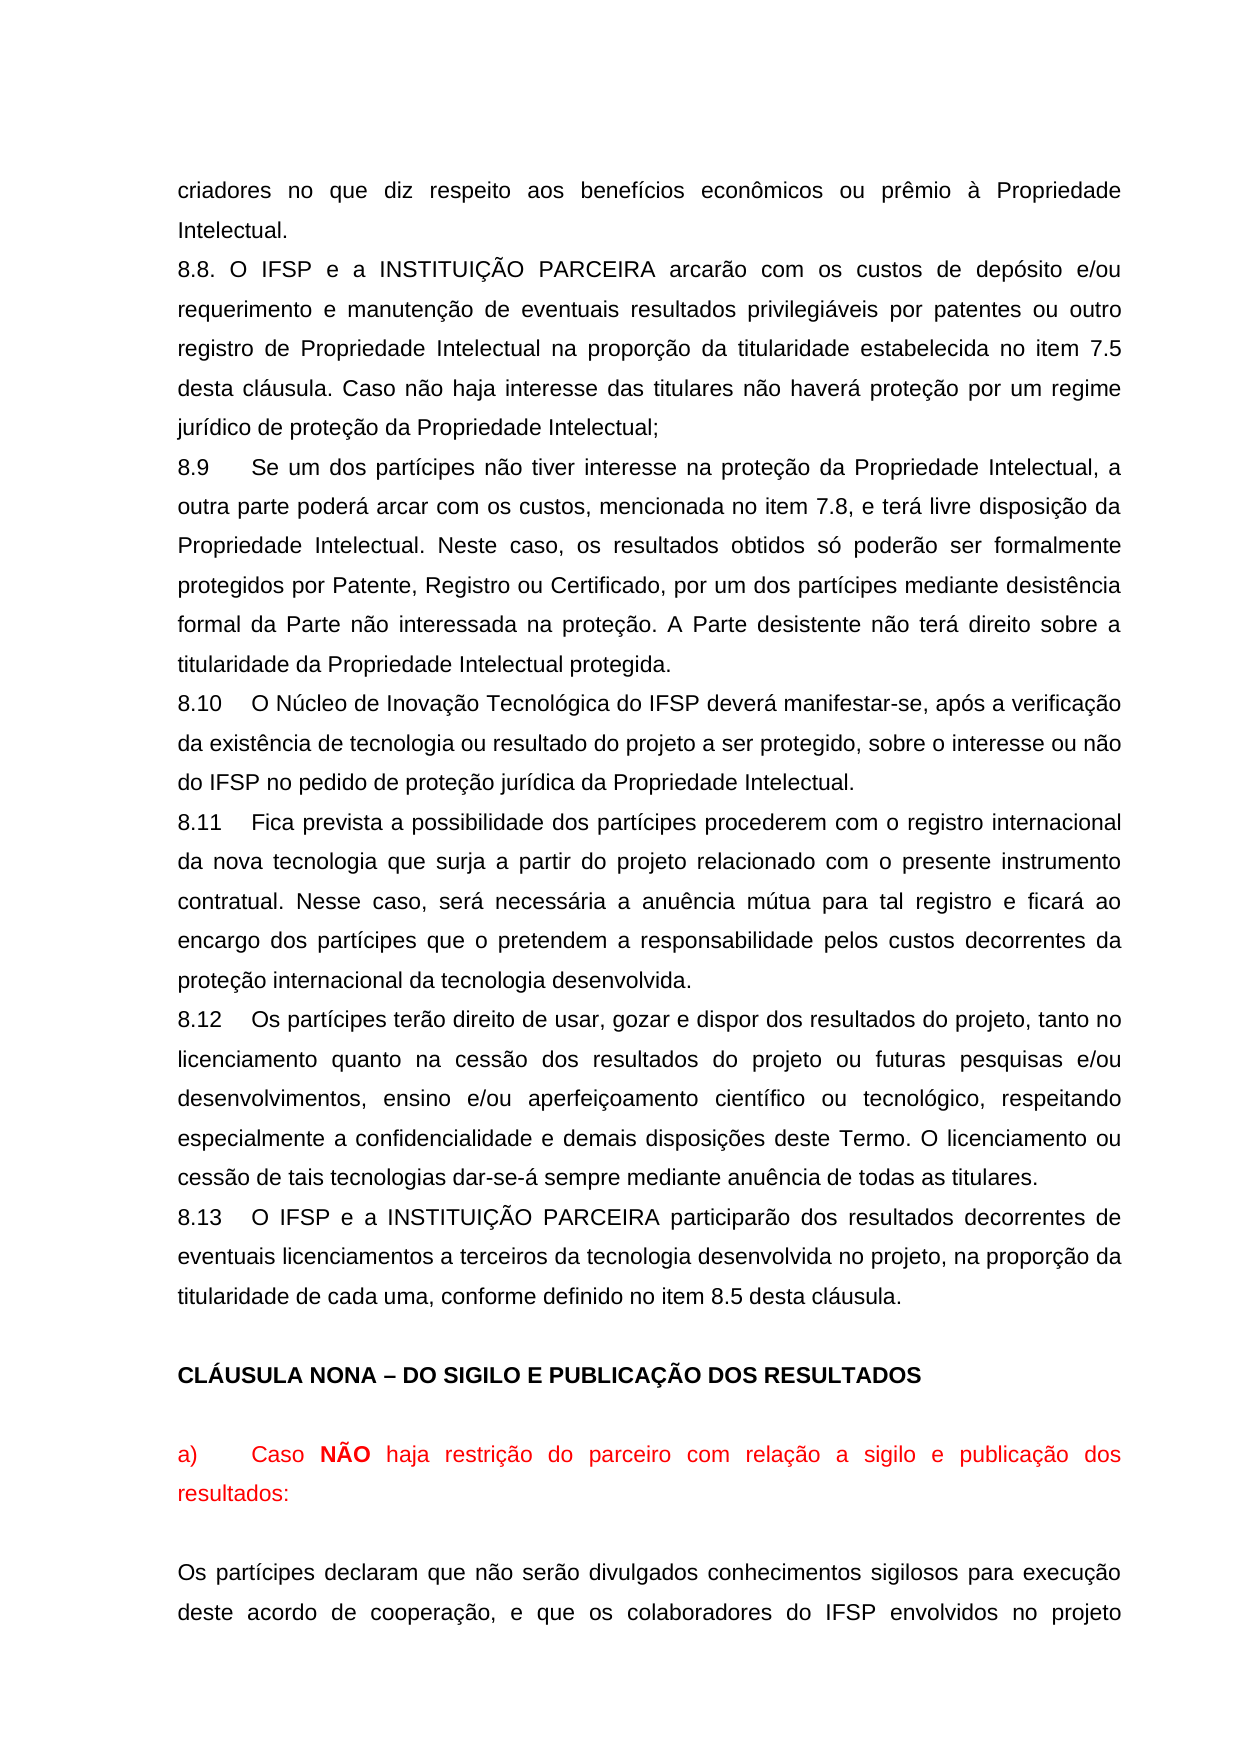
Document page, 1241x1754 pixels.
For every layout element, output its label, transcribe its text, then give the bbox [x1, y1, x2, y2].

text 8.12 Os partícipes terão direito de usar, gozar e dispor dos resultados do projeto, tanto no licenciamento quanto na cessão dos resultados do projeto ou futuras pesquisas e/ou desenvolvimentos, ensino e/ou aperfeiçoamento científico ou tecnológico, respeitando especialmente a confidencialidade e demais disposições deste Termo. O licenciamento ou cessão de tais tecnologias dar-se-á sempre mediante anuência de todas as titulares. [177, 1006, 1122, 1191]
text 8.13 O IFSP e a INSTITUIÇÃO PARCEIRA participarão dos resultados decorrentes de eventuais licenciamentos a terceiros da tecnologia desenvolvida no projeto, na proporção da titularidade de cada uma, conforme definido no item 8.5 desta cláusula. [177, 1204, 1122, 1309]
text 8.10 O Núcleo de Inovação Tecnológica do IFSP deverá manifestar-se, após a verificação da existência de tecnologia ou resultado do projeto a ser protegido, sobre o interesse ou não do IFSP no pedido de proteção jurídica da Propriedade Intelectual. [177, 690, 1122, 796]
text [177, 1559, 1122, 1625]
text CLÁUSULA NONA – DO SIGILO E PUBLICAÇÃO DOS RESULTADOS [177, 1362, 1122, 1388]
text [177, 177, 1122, 243]
text a) Caso NÃO haja restrição do parceiro com relação a sigilo e publicação dos resultados: [177, 1441, 1122, 1506]
text 8.9 Se um dos partícipes não tiver interesse na proteção da Propriedade Intelectual, a outra parte poderá arcar com os custos, mencionada no item 7.8, e terá livre disposição da Propriedade Intelectual. Neste caso, os resultados obtidos só poderão ser formalmente protegidos por Patente, Registro ou Certificado, por um dos partícipes mediante desistência formal da Parte não interessada na proteção. A Parte desistente não terá direito sobre a titularidade da Propriedade Intelectual protegida. [177, 453, 1122, 677]
text 8.11 Fica prevista a possibilidade dos partícipes procederem com o registro internacional da nova tecnologia que surja a partir do projeto relacionado com o presente instrumento contratual. Nesse caso, será necessária a anuência mútua para tal registro e ficará ao encargo dos partícipes que o pretendem a responsabilidade pelos custos decorrentes da proteção internacional da tecnologia desenvolvida. [177, 809, 1122, 993]
text 8.8. O IFSP e a INSTITUIÇÃO PARCEIRA arcarão com os custos de depósito e/ou requerimento e manutenção de eventuais resultados privilegiáveis por patentes ou outro registro de Propriedade Intelectual na proporção da titularidade estabelecida no item 7.5 desta cláusula. Caso não haja interesse das titulares não haverá proteção por um regime jurídico de proteção da Propriedade Intelectual; [177, 256, 1122, 440]
